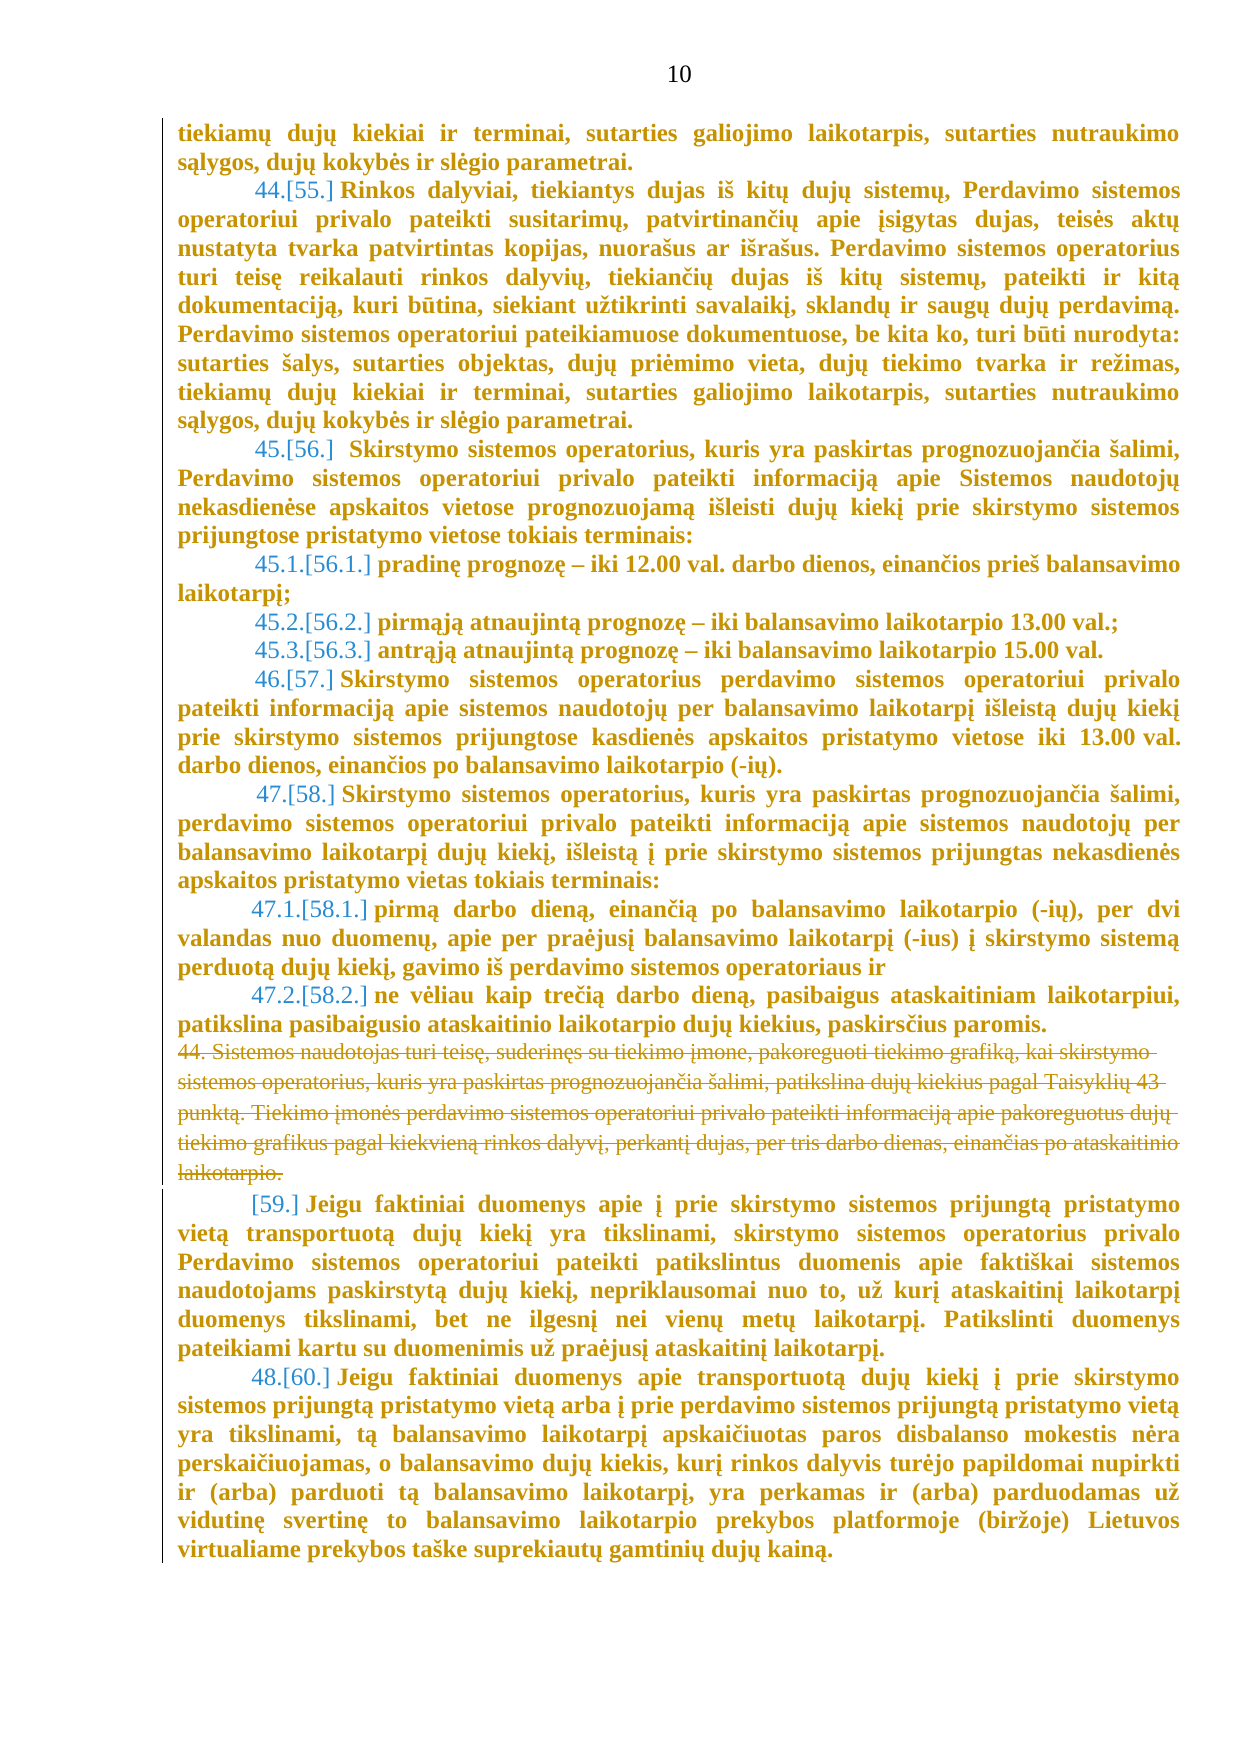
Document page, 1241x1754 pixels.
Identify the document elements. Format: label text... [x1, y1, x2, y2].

subtitle pirmą darbo dieną, einančią po balansavimo laikotarpio (-ių), per dvi valandas nuo duomenų, apie per praėjusį balansavimo laikotarpį (-ius) į skirstymo sistemą perduotą dujų kiekį, gavimo iš perdavimo sistemos operatoriaus ir [177, 894, 1181, 981]
text Skirstymo sistemos operatorius, kuris yra paskirtas prognozuojančia šalimi, perdavimo sistemos operatoriui privalo pateikti informaciją apie sistemos naudotojų per balansavimo laikotarpį dujų kiekį, išleistą į prie skirstymo sistemos prijungtas nekasdienės apskaitos pristatymo vietas tokiais terminais: [177, 779, 1181, 894]
subtitle pradinę prognozę – iki 12.00 val. darbo dienos, einančios prieš balansavimo laikotarpį; [177, 549, 1181, 607]
subtitle pirmąją atnaujintą prognozę – iki balansavimo laikotarpio 13.00 val.; [177, 607, 1181, 636]
subtitle antrąją atnaujintą prognozę – iki balansavimo laikotarpio 15.00 val. [177, 636, 1181, 664]
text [177, 118, 1181, 176]
text Jeigu faktiniai duomenys apie transportuotą dujų kiekį į prie skirstymo sistemos prijungtą pristatymo vietą arba į prie perdavimo sistemos prijungtą pristatymo vietą yra tikslinami, tą balansavimo laikotarpį apskaičiuotas paros disbalanso mokestis nėra perskaičiuojamas, o balansavimo dujų kiekis, kurį rinkos dalyvis turėjo papildomai nupirkti ir (arba) parduoti tą balansavimo laikotarpį, yra perkamas ir (arba) parduodamas už vidutinę svertinę to balansavimo laikotarpio prekybos platformoje (biržoje) Lietuvos virtualiame prekybos taške suprekiautų gamtinių dujų kainą. [177, 1362, 1181, 1563]
text Jeigu faktiniai duomenys apie į prie skirstymo sistemos prijungtą pristatymo vietą transportuotą dujų kiekį yra tikslinami, skirstymo sistemos operatorius privalo Perdavimo sistemos operatoriui pateikti patikslintus duomenis apie faktiškai sistemos naudotojams paskirstytą dujų kiekį, nepriklausomai nuo to, už kurį ataskaitinį laikotarpį duomenys tikslinami, bet ne ilgesnį nei vienų metų laikotarpį. Patikslinti duomenys pateikiami kartu su duomenimis už praėjusį ataskaitinį laikotarpį. [177, 1189, 1181, 1362]
subtitle ne vėliau kaip trečią darbo dieną, pasibaigus ataskaitiniam laikotarpiui, patikslina pasibaigusio ataskaitinio laikotarpio dujų kiekius, paskirsčius paromis. [177, 981, 1181, 1038]
text Skirstymo sistemos operatorius, kuris yra paskirtas prognozuojančia šalimi, Perdavimo sistemos operatoriui privalo pateikti informaciją apie Sistemos naudotojų nekasdienėse apskaitos vietose prognozuojamą išleisti dujų kiekį prie skirstymo sistemos prijungtose pristatymo vietose tokiais terminais: [177, 434, 1181, 549]
text Skirstymo sistemos operatorius perdavimo sistemos operatoriui privalo pateikti informaciją apie sistemos naudotojų per balansavimo laikotarpį išleistą dujų kiekį prie skirstymo sistemos prijungtose kasdienės apskaitos pristatymo vietose iki 13.00 val. darbo dienos, einančios po balansavimo laikotarpio (-ių). [177, 664, 1181, 779]
text Rinkos dalyviai, tiekiantys dujas iš kitų dujų sistemų, Perdavimo sistemos operatoriui privalo pateikti susitarimų, patvirtinančių apie įsigytas dujas, teisės aktų nustatyta tvarka patvirtintas kopijas, nuorašus ar išrašus. Perdavimo sistemos operatorius turi teisę reikalauti rinkos dalyvių, tiekiančių dujas iš kitų sistemų, pateikti ir kitą dokumentaciją, kuri būtina, siekiant užtikrinti savalaikį, sklandų ir saugų dujų perdavimą. Perdavimo sistemos operatoriui pateikiamuose dokumentuose, be kita ko, turi būti nurodyta: sutarties šalys, sutarties objektas, dujų priėmimo vieta, dujų tiekimo tvarka ir režimas, tiekiamų dujų kiekiai ir terminai, sutarties galiojimo laikotarpis, sutarties nutraukimo sąlygos, dujų kokybės ir slėgio parametrai. [177, 176, 1181, 434]
